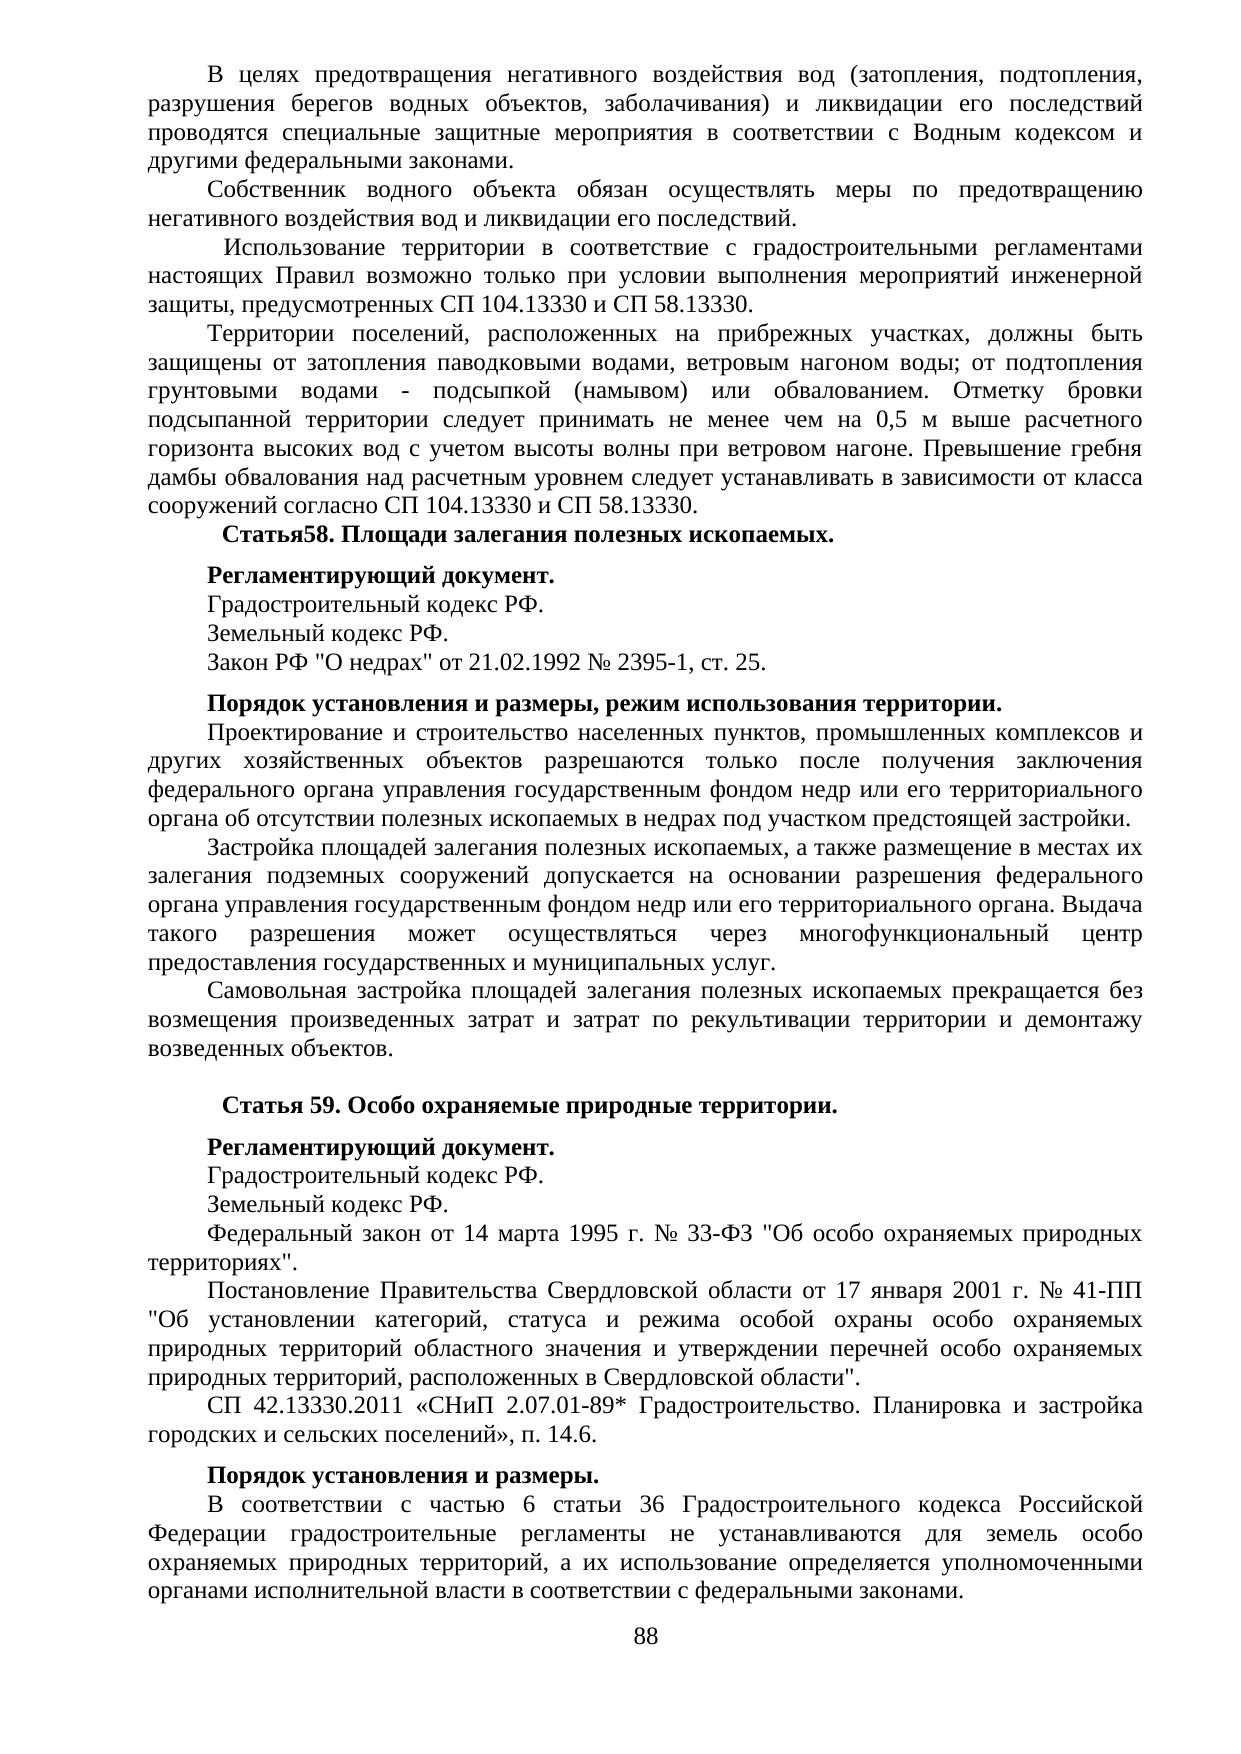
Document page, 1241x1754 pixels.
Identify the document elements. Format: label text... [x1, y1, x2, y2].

text Градостроительный кодекс РФ. [148, 589, 1144, 618]
text Застройка площадей залегания полезных ископаемых, а также размещение в местах их залегания подземных сооружений допускается на основании разрешения федерального органа управления государственным фондом недр или его территориального органа. Выдача такого разрешения может осуществляться через многофункциональный центр предоставления государственных и муниципальных услуг. [148, 832, 1144, 975]
text Порядок установления и размеры, режим использования территории. [148, 688, 1144, 717]
text В целях предотвращения негативного воздействия вод (затопления, подтопления, разрушения берегов водных объектов, заболачивания) и ликвидации его последствий проводятся специальные защитные мероприятия в соответствии с Водным кодексом и другими федеральными законами. [148, 59, 1144, 174]
subtitle Статья 59. Особо охраняемые природные территории. [222, 1090, 1144, 1119]
text В соответствии с частью 6 статьи 36 Градостроительного кодекса Российской Федерации градостроительные регламенты не устанавливаются для земель особо охраняемых природных территорий, а их использование определяется уполномоченными органами исполнительной власти в соответствии с федеральными законами. [148, 1489, 1144, 1604]
text Использование территории в соответствие с градостроительными регламентами настоящих Правил возможно только при условии выполнения мероприятий инженерной защиты, предусмотренных СП 104.13330 и СП 58.13330. [148, 232, 1144, 318]
text Самовольная застройка площадей залегания полезных ископаемых прекращается без возмещения произведенных затрат и затрат по рекультивации территории и демонтажу возведенных объектов. [148, 975, 1144, 1062]
subtitle Статья58. Площади залегания полезных ископаемых. [222, 519, 1144, 548]
text Федеральный закон от 14 марта 1995 г. № 33-ФЗ "Об особо охраняемых природных территориях". [148, 1218, 1144, 1275]
text Территории поселений, расположенных на прибрежных участках, должны быть защищены от затопления паводковыми водами, ветровым нагоном воды; от подтопления грунтовыми водами - подсыпкой (намывом) или обвалованием. Отметку бровки подсыпанной территории следует принимать не менее чем на 0,5 м выше расчетного горизонта высоких вод с учетом высоты волны при ветровом нагоне. Превышение гребня дамбы обвалования над расчетным уровнем следует устанавливать в зависимости от класса сооружений согласно СП 104.13330 и СП 58.13330. [148, 318, 1144, 519]
text Закон РФ "О недрах" от 21.02.1992 № 2395-1, ст. 25. [148, 647, 1144, 675]
text Регламентирующий документ. [148, 560, 1144, 589]
text Земельный кодекс РФ. [148, 618, 1144, 647]
text Порядок установления и размеры. [148, 1460, 1144, 1489]
text Регламентирующий документ. [148, 1132, 1144, 1160]
text Градостроительный кодекс РФ. [148, 1160, 1144, 1189]
text Земельный кодекс РФ. [148, 1189, 1144, 1218]
text Собственник водного объекта обязан осуществлять меры по предотвращению негативного воздействия вод и ликвидации его последствий. [148, 174, 1144, 232]
text Постановление Правительства Свердловской области от 17 января 2001 г. № 41-ПП "Об установлении категорий, статуса и режима особой охраны особо охраняемых природных территорий областного значения и утверждении перечней особо охраняемых природных территорий, расположенных в Свердловской области". [148, 1275, 1144, 1390]
text СП 42.13330.2011 «СНиП 2.07.01-89* Градостроительство. Планировка и застройка городских и сельских поселений», п. 14.6. [148, 1390, 1144, 1448]
text Проектирование и строительство населенных пунктов, промышленных комплексов и других хозяйственных объектов разрешаются только после получения заключения федерального органа управления государственным фондом недр или его территориального органа об отсутствии полезных ископаемых в недрах под участком предстоящей застройки. [148, 717, 1144, 832]
